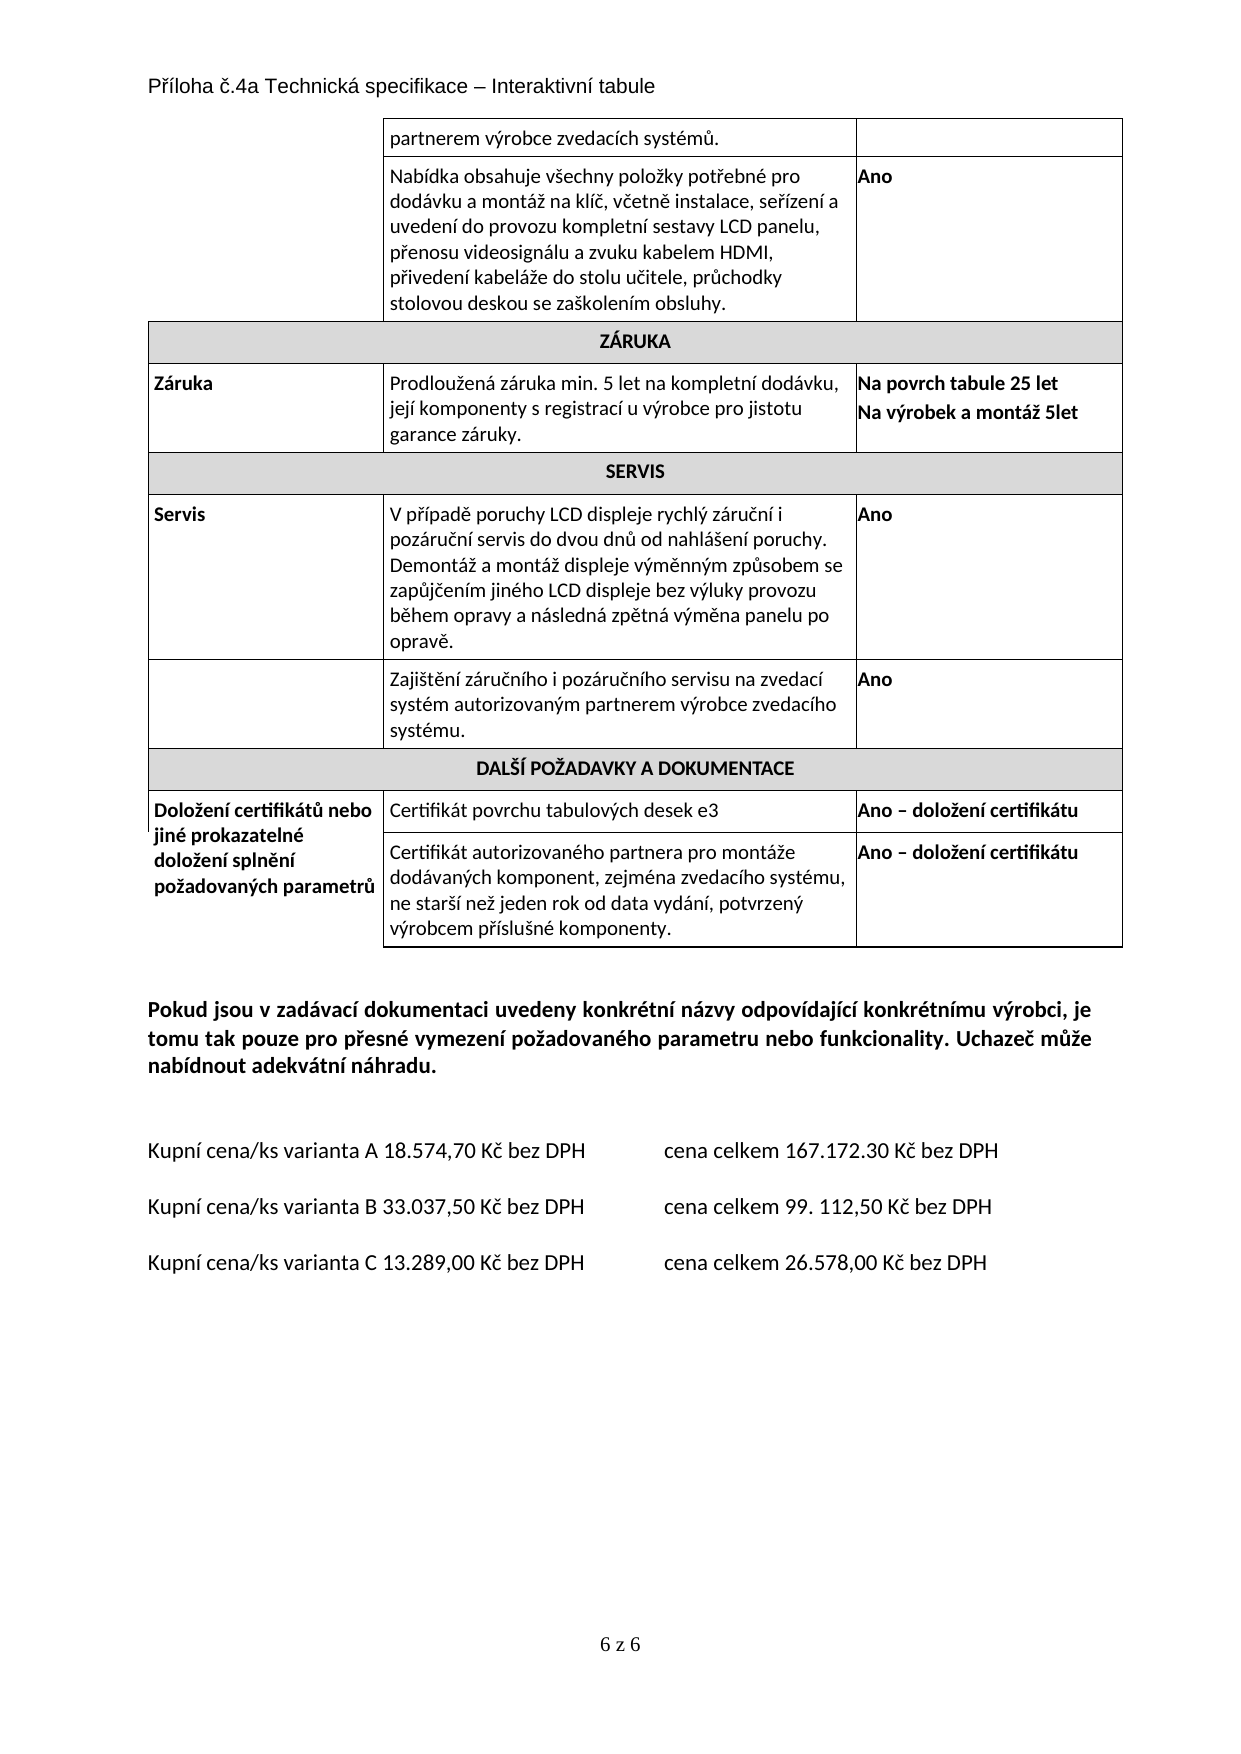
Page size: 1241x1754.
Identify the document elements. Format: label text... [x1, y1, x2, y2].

table_cell Servis [149, 495, 383, 659]
table_cell DALŠÍ POŽADAVKY A DOKUMENTACE [149, 749, 1122, 790]
table_cell SERVIS [149, 453, 1122, 494]
table_cell Certifikát autorizovaného partnera pro montáže dodávaných komponent, zejména zvedacího systému, ne starší než jeden rok od data vydání, potvrzený výrobcem příslušné komponenty. [384, 833, 856, 946]
text Kupní cena/ks varianta B 33.037,50 Kč bez DPH cena celkem 99. 112,50 Kč bez DPH [148, 1192, 1093, 1220]
table_cell Na povrch tabule 25 let Na výrobek a montáž 5let [857, 364, 1122, 452]
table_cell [857, 119, 1122, 156]
table_cell Zajištění záručního i pozáručního servisu na zvedací systém autorizovaným partnerem výrobce zvedacího systému. [384, 660, 856, 748]
table_cell V případě poruchy LCD displeje rychlý záruční i pozáruční servis do dvou dnů od nahlášení poruchy. Demontáž a montáž displeje výměnným způsobem se zapůjčením jiného LCD displeje bez výluky provozu během opravy a následná zpětná výměna panelu po opravě. [384, 495, 856, 659]
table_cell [384, 119, 856, 156]
table_cell Ano – doložení certifikátu [857, 833, 1122, 946]
table_cell Záruka [149, 364, 383, 452]
table_cell Ano – doložení certifikátu [857, 791, 1122, 832]
table_cell Nabídka obsahuje všechny položky potřebné pro dodávku a montáž na klíč, včetně instalace, seřízení a uvedení do provozu kompletní sestavy LCD panelu, přenosu videosignálu a zvuku kabelem HDMI, přivedení kabeláže do stolu učitele, průchodky stolovou deskou se zaškolením obsluhy. [384, 157, 856, 321]
table_cell Prodloužená záruka min. 5 let na kompletní dodávku, její komponenty s registrací u výrobce pro jistotu garance záruky. [384, 364, 856, 452]
table_cell ZÁRUKA [149, 322, 1122, 363]
table_cell [149, 660, 383, 748]
table_cell Doložení certifikátů nebo jiné prokazatelné doložení splnění požadovaných parametrů [148, 791, 383, 946]
text Kupní cena/ks varianta C 13.289,00 Kč bez DPH cena celkem 26.578,00 Kč bez DPH [148, 1248, 1093, 1276]
table_cell Ano [857, 495, 1122, 659]
table_cell Certifikát povrchu tabulových desek e3 [384, 791, 856, 832]
text Kupní cena/ks varianta A 18.574,70 Kč bez DPH cena celkem 167.172.30 Kč bez DPH [148, 1136, 1093, 1164]
table_cell Ano [857, 157, 1122, 321]
text Pokud jsou v zadávací dokumentaci uvedeny konkrétní názvy odpovídající konkrétnímu výrobci, je tomu tak pouze pro přesné vymezení požadovaného parametru nebo funkcionality. Uchazeč může nabídnout adekvátní náhradu. [148, 996, 1093, 1080]
table_cell Ano [857, 660, 1122, 748]
